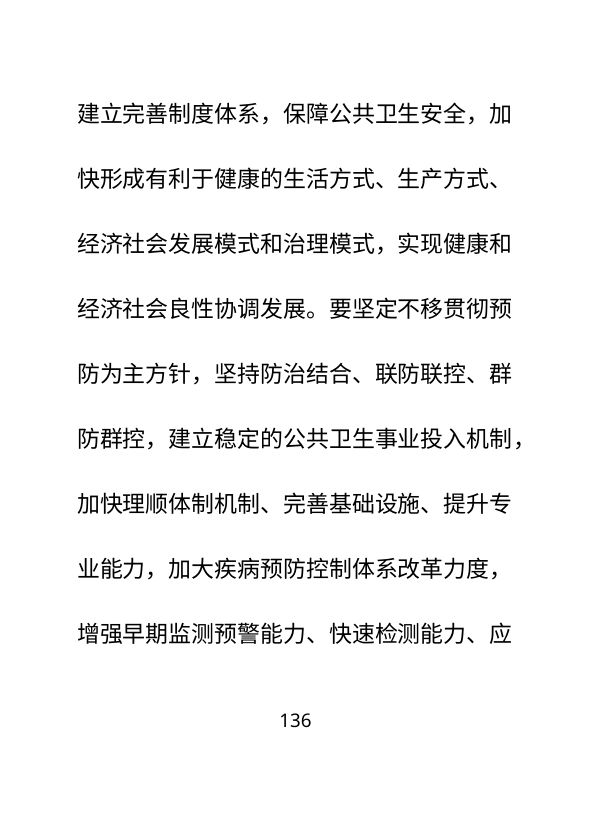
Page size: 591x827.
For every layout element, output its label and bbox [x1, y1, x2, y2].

text [77, 80, 514, 665]
